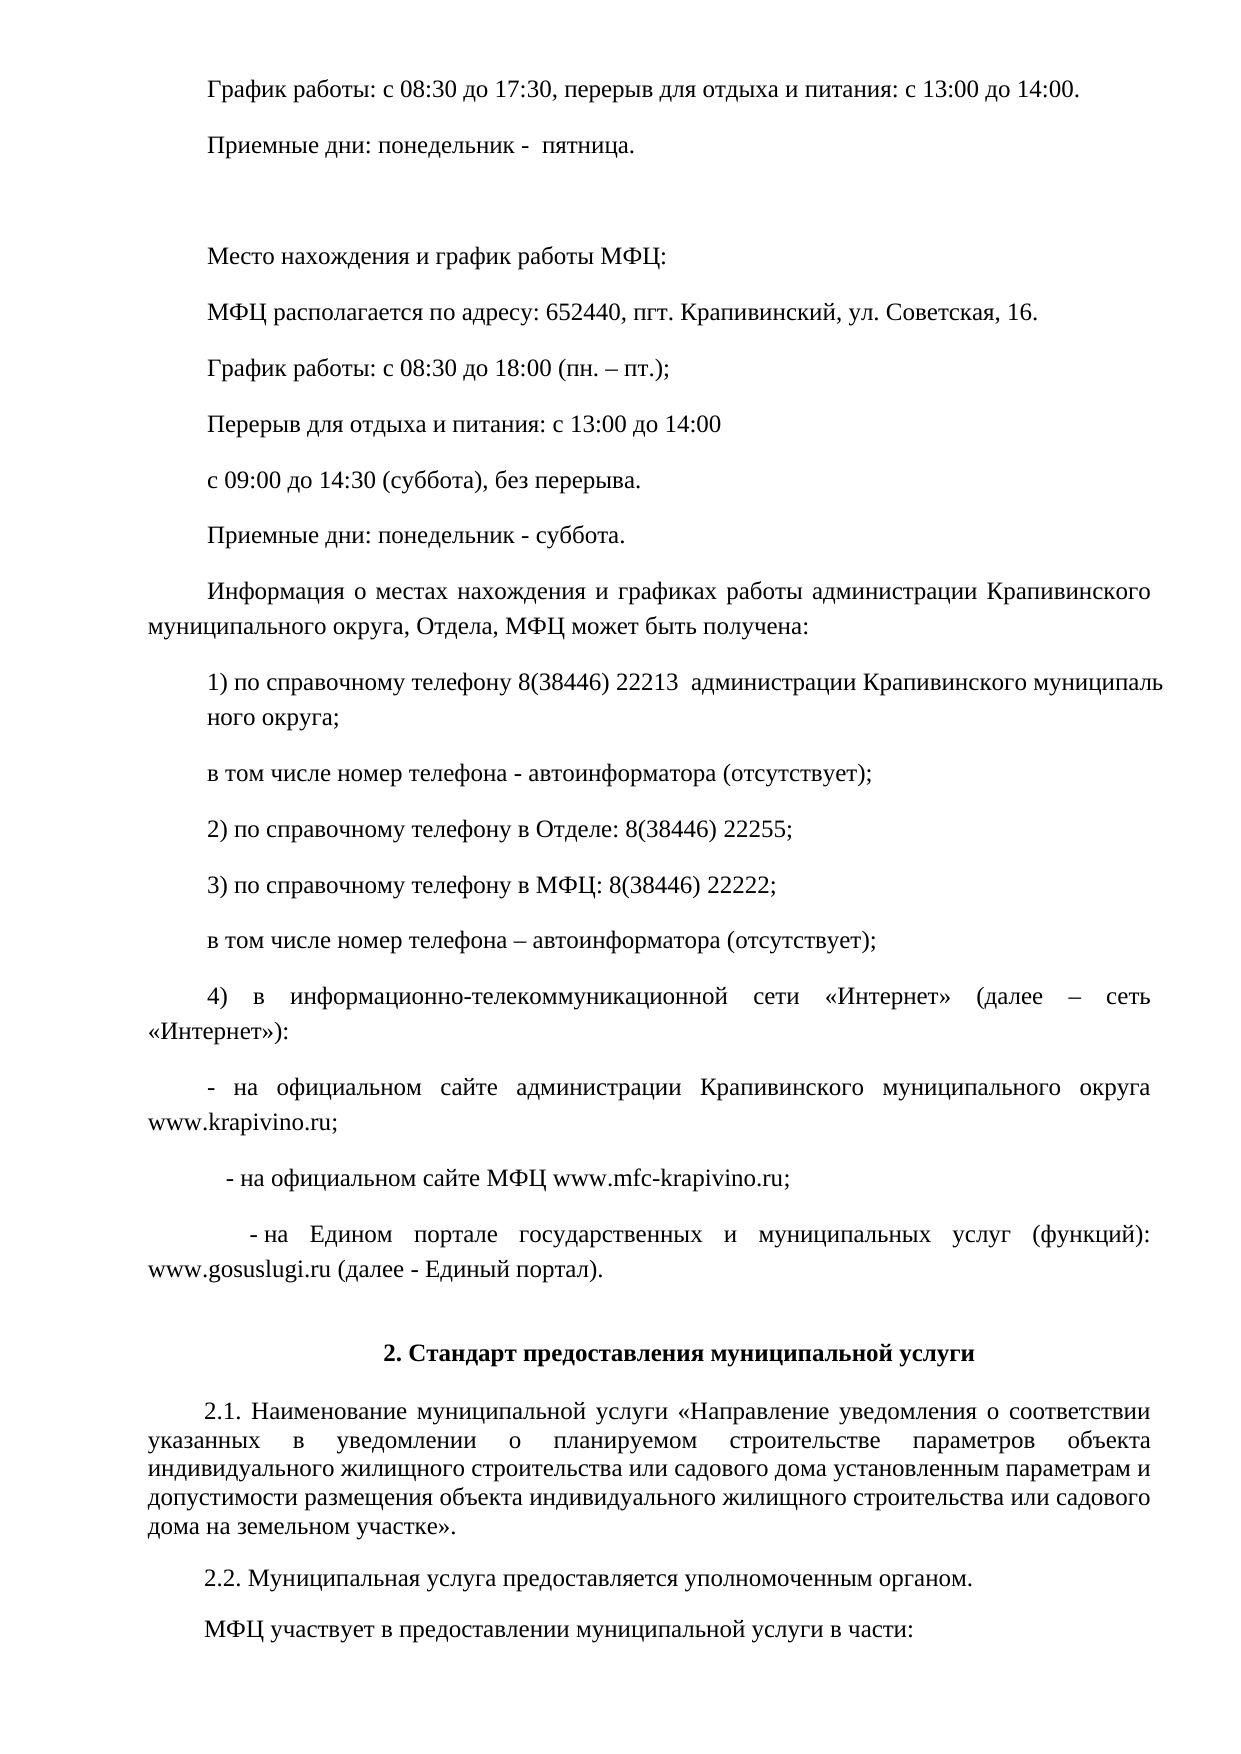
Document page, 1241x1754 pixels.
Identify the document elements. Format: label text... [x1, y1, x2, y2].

text 2) по справочному телефону в Отделе: 8(38446) 22255; [148, 814, 1152, 843]
text 3) по справочному телефону в МФЦ: 8(38446) 22222; [148, 870, 1152, 898]
text с 09:00 до 14:30 (суббота), без перерыва. [148, 465, 1152, 493]
text в том числе номер телефона - автоинформатора (отсутствует); [148, 758, 1152, 787]
text График работы: с 08:30 до 17:30, перерыв для отдыха и питания: с 13:00 до 14:00. [148, 74, 1152, 103]
text 2.2. Муниципальная услуга предоставляется уполномоченным органом. [148, 1563, 1152, 1591]
text - на Едином портале государственных и муниципальных услуг (функций): www.gosuslugi.ru (далее - Единый портал). [148, 1219, 1152, 1283]
text - на официальном сайте администрации Крапивинского муниципального округа www.krapivino.ru; [148, 1072, 1152, 1136]
text 2.1. Наименование муниципальной услуги «Направление уведомления о соответствии указанных в уведомлении о планируемом строительстве параметров объекта индивидуального жилищного строительства или садового дома установленным параметрам и допустимости размещения объекта индивидуального жилищного строительства или садового дома на земельном участке». [148, 1396, 1152, 1540]
text Приемные дни: понедельник - пятница. [148, 130, 1152, 158]
text в том числе номер телефона – автоинформатора (отсутствует); [148, 926, 1152, 954]
text МФЦ участвует в предоставлении муниципальной услуги в части: [148, 1614, 1152, 1643]
text - на официальном сайте МФЦ www.mfc-krapivino.ru; [148, 1163, 1152, 1192]
text 4) в информационно-телекоммуникационной сети «Интернет» (далее – сеть «Интернет»): [148, 981, 1152, 1045]
text 2. Стандарт предоставления муниципальной услуги [148, 1338, 1152, 1367]
text Информация о местах нахождения и графиках работы администрации Крапивинского муниципального округа, Отдела, МФЦ может быть получена: [148, 576, 1152, 640]
text Место нахождения и график работы МФЦ: [148, 241, 1152, 270]
text Приемные дни: понедельник - суббота. [148, 521, 1152, 549]
text Перерыв для отдыха и питания: с 13:00 до 14:00 [148, 409, 1152, 438]
text 1) по справочному телефону 8(38446) 22213 администрации Крапивинского муниципального округа; [207, 667, 1166, 731]
text График работы: с 08:30 до 18:00 (пн. – пт.); [148, 353, 1152, 382]
text МФЦ располагается по адресу: 652440, пгт. Крапивинский, ул. Советская, 16. [207, 297, 1152, 326]
